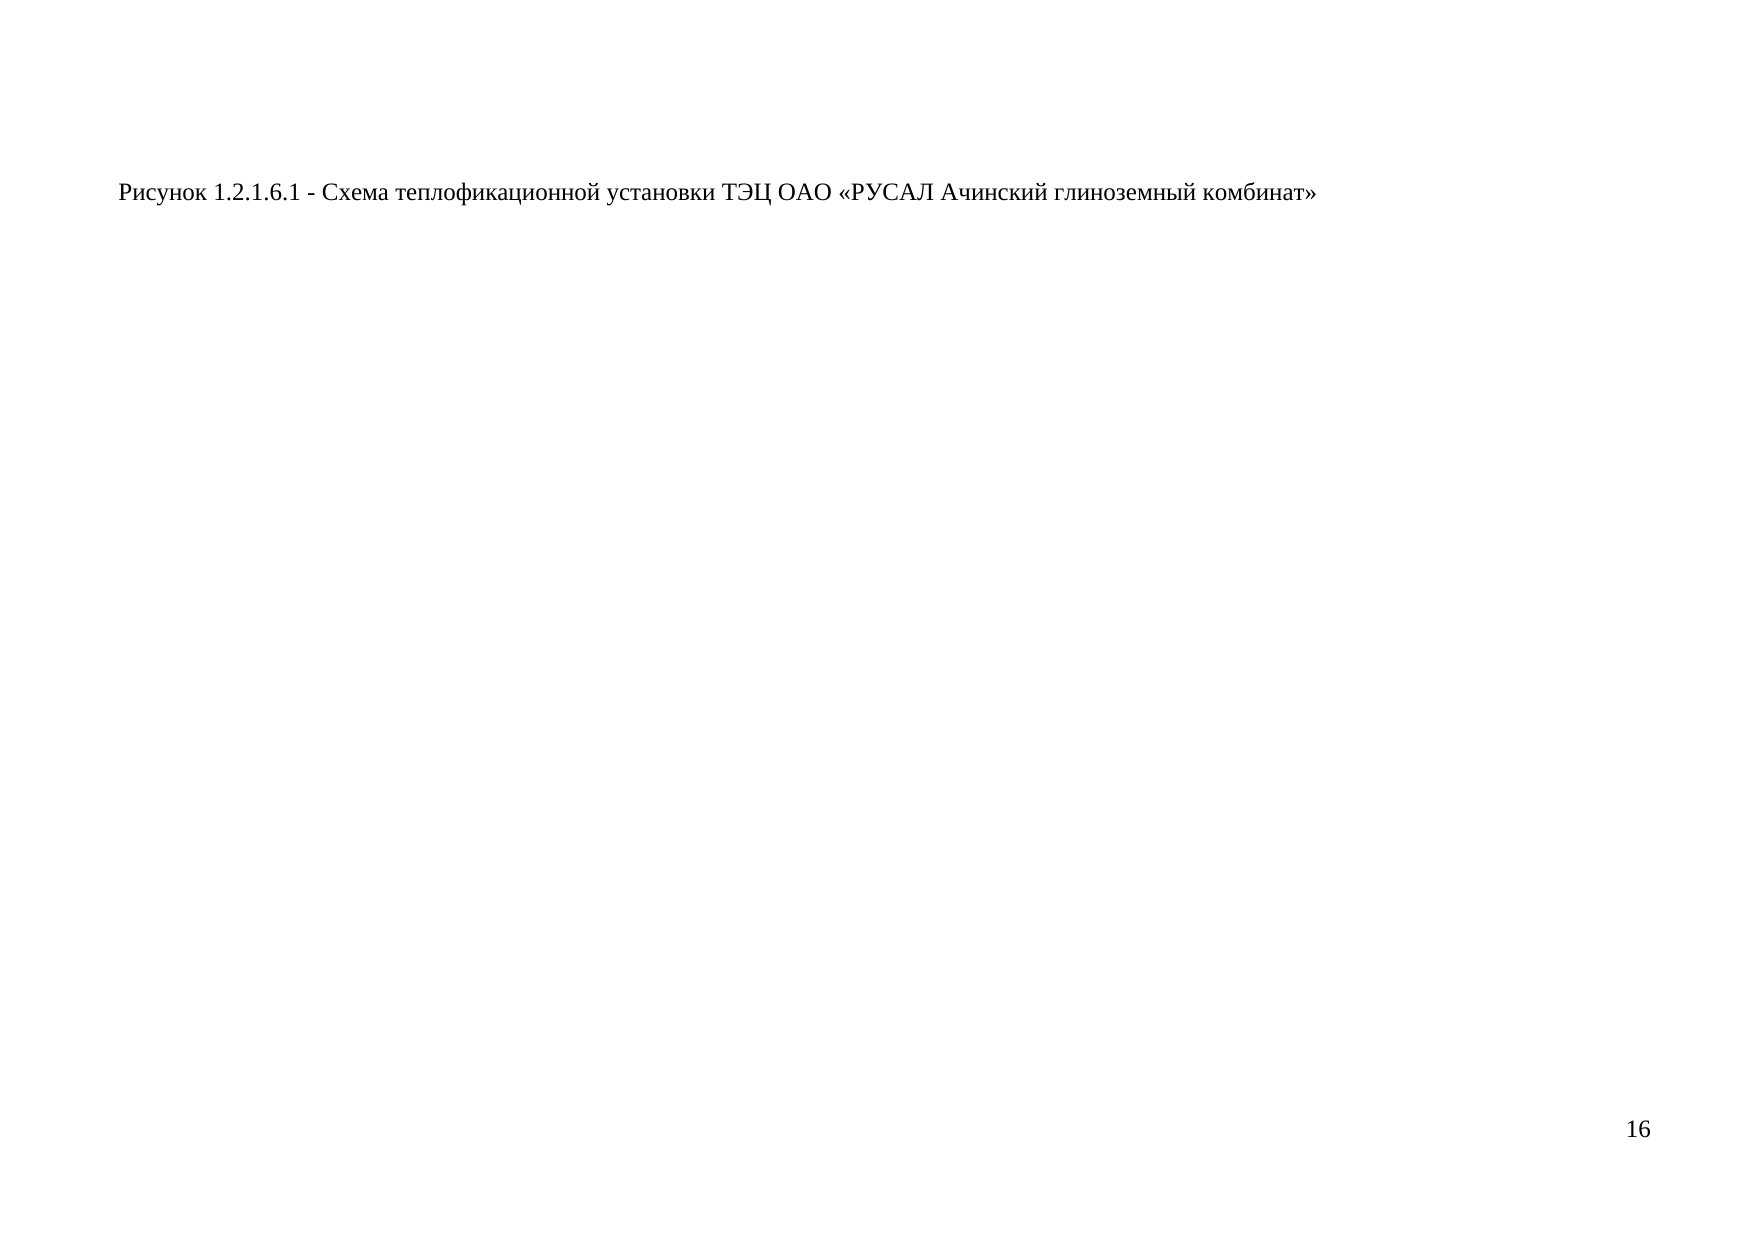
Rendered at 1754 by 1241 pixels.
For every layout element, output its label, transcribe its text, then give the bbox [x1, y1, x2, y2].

text Рисунок 1.2.1.6.1 - Схема теплофикационной установки ТЭЦ ОАО «РУСАЛ Ачинский глиноземный комбинат» [118, 177, 1651, 206]
